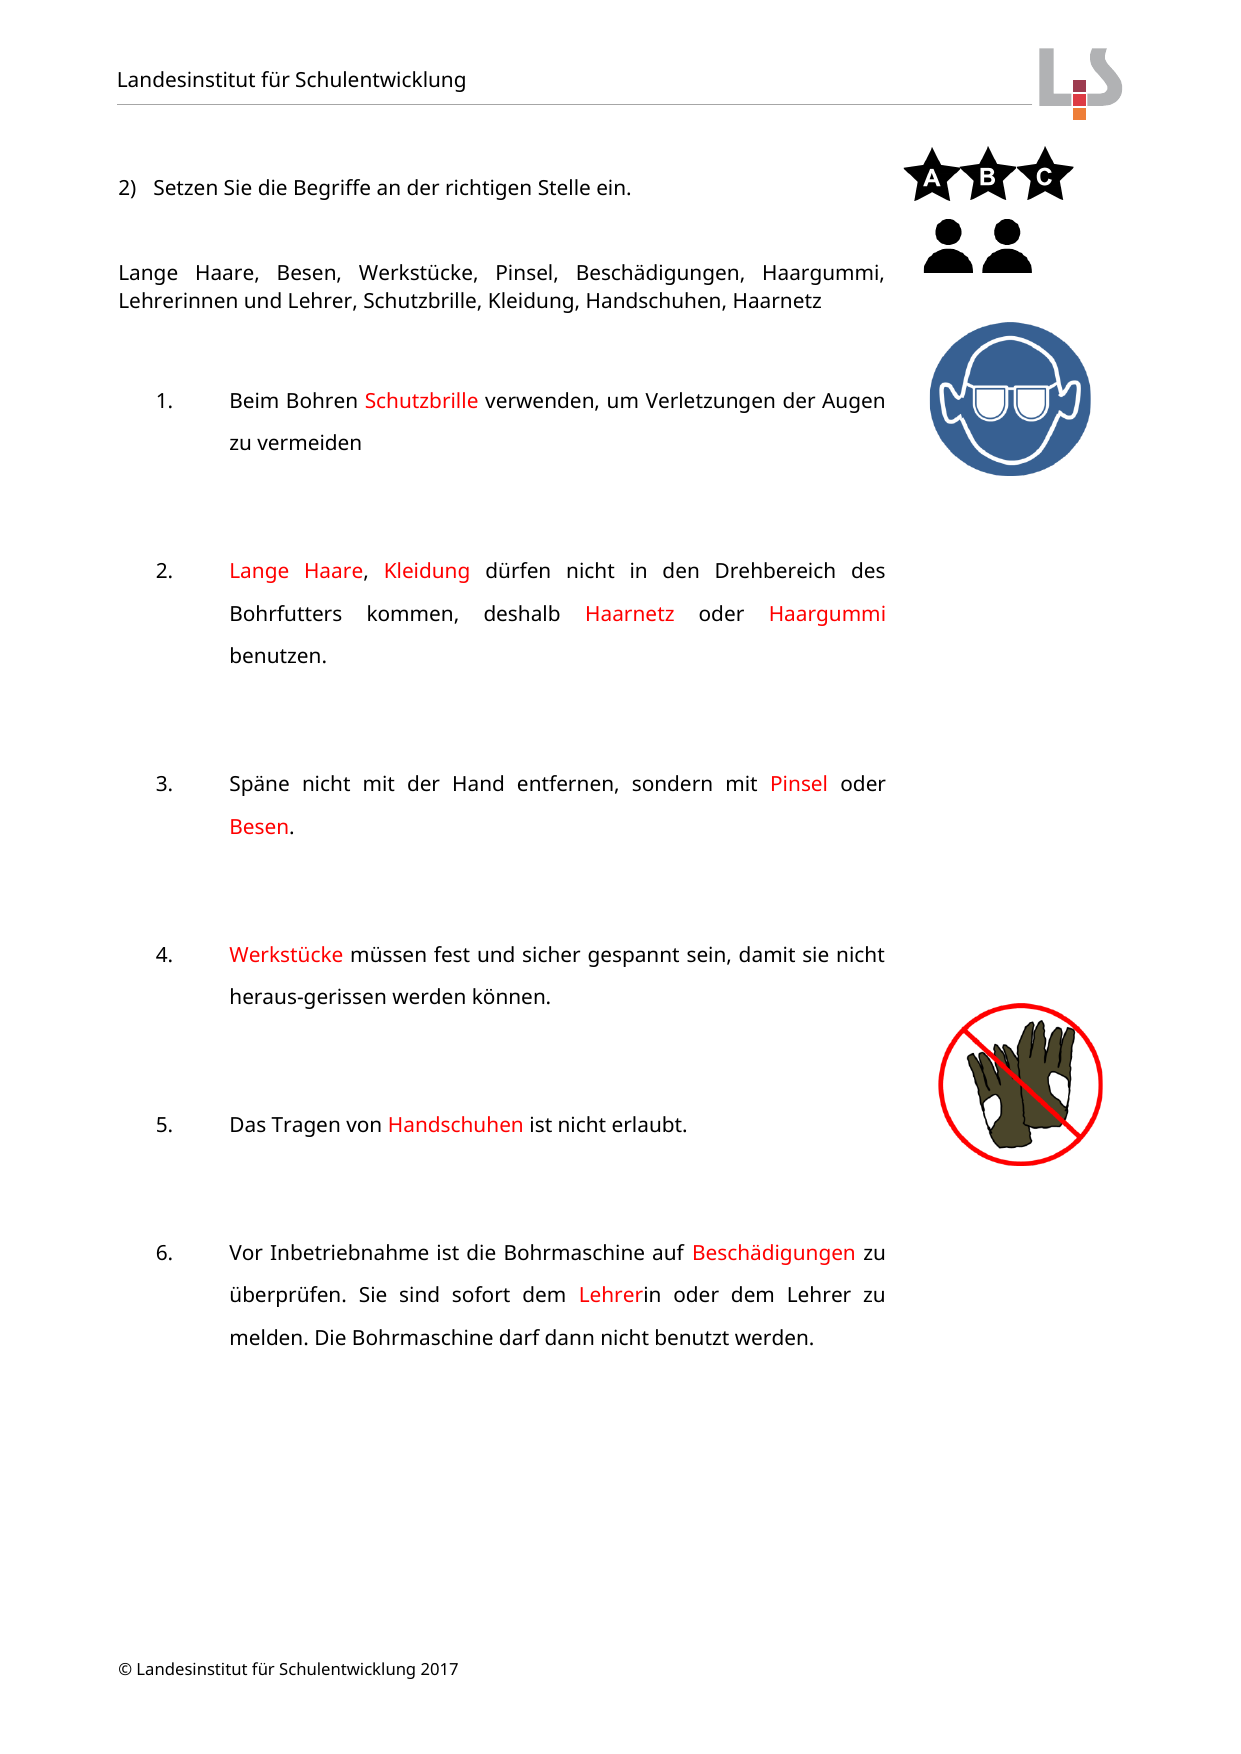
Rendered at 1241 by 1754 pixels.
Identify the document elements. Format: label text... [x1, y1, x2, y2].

list Vor Inbetriebnahme ist die Bohrmaschine auf Beschädigungen zu überprüfen. Sie sind sofort dem Lehrerin oder dem Lehrer zu melden. Die Bohrmaschine darf dann nicht benutzt werden. [156, 1238, 886, 1352]
list Werkstücke müssen fest und sicher gespannt sein, damit sie nicht heraus-gerissen werden können. [156, 940, 886, 1011]
list Das Tragen von Handschuhen ist nicht erlaubt. [156, 1110, 886, 1139]
text Setzen Sie die Begriffe an der richtigen Stelle ein. [118, 173, 886, 201]
text Lange Haare, Besen, Werkstücke, Pinsel, Beschädigungen, Haargummi, Lehrerinnen und Lehrer, Schutzbrille, Kleidung, Handschuhen, Haarnetz [118, 258, 886, 315]
picture [929, 322, 1091, 476]
picture [923, 219, 1032, 273]
picture [938, 1003, 1103, 1166]
list Beim Bohren Schutzbrille verwenden, um Verletzungen der Augen zu vermeiden [156, 386, 886, 457]
list Späne nicht mit der Hand entfernen, sondern mit Pinsel oder Besen. [156, 769, 886, 840]
list Lange Haare, Kleidung dürfen nicht in den Drehbereich des Bohrfutters kommen, deshalb Haarnetz oder Haargummi benutzen. [156, 556, 886, 670]
picture [903, 146, 1074, 201]
